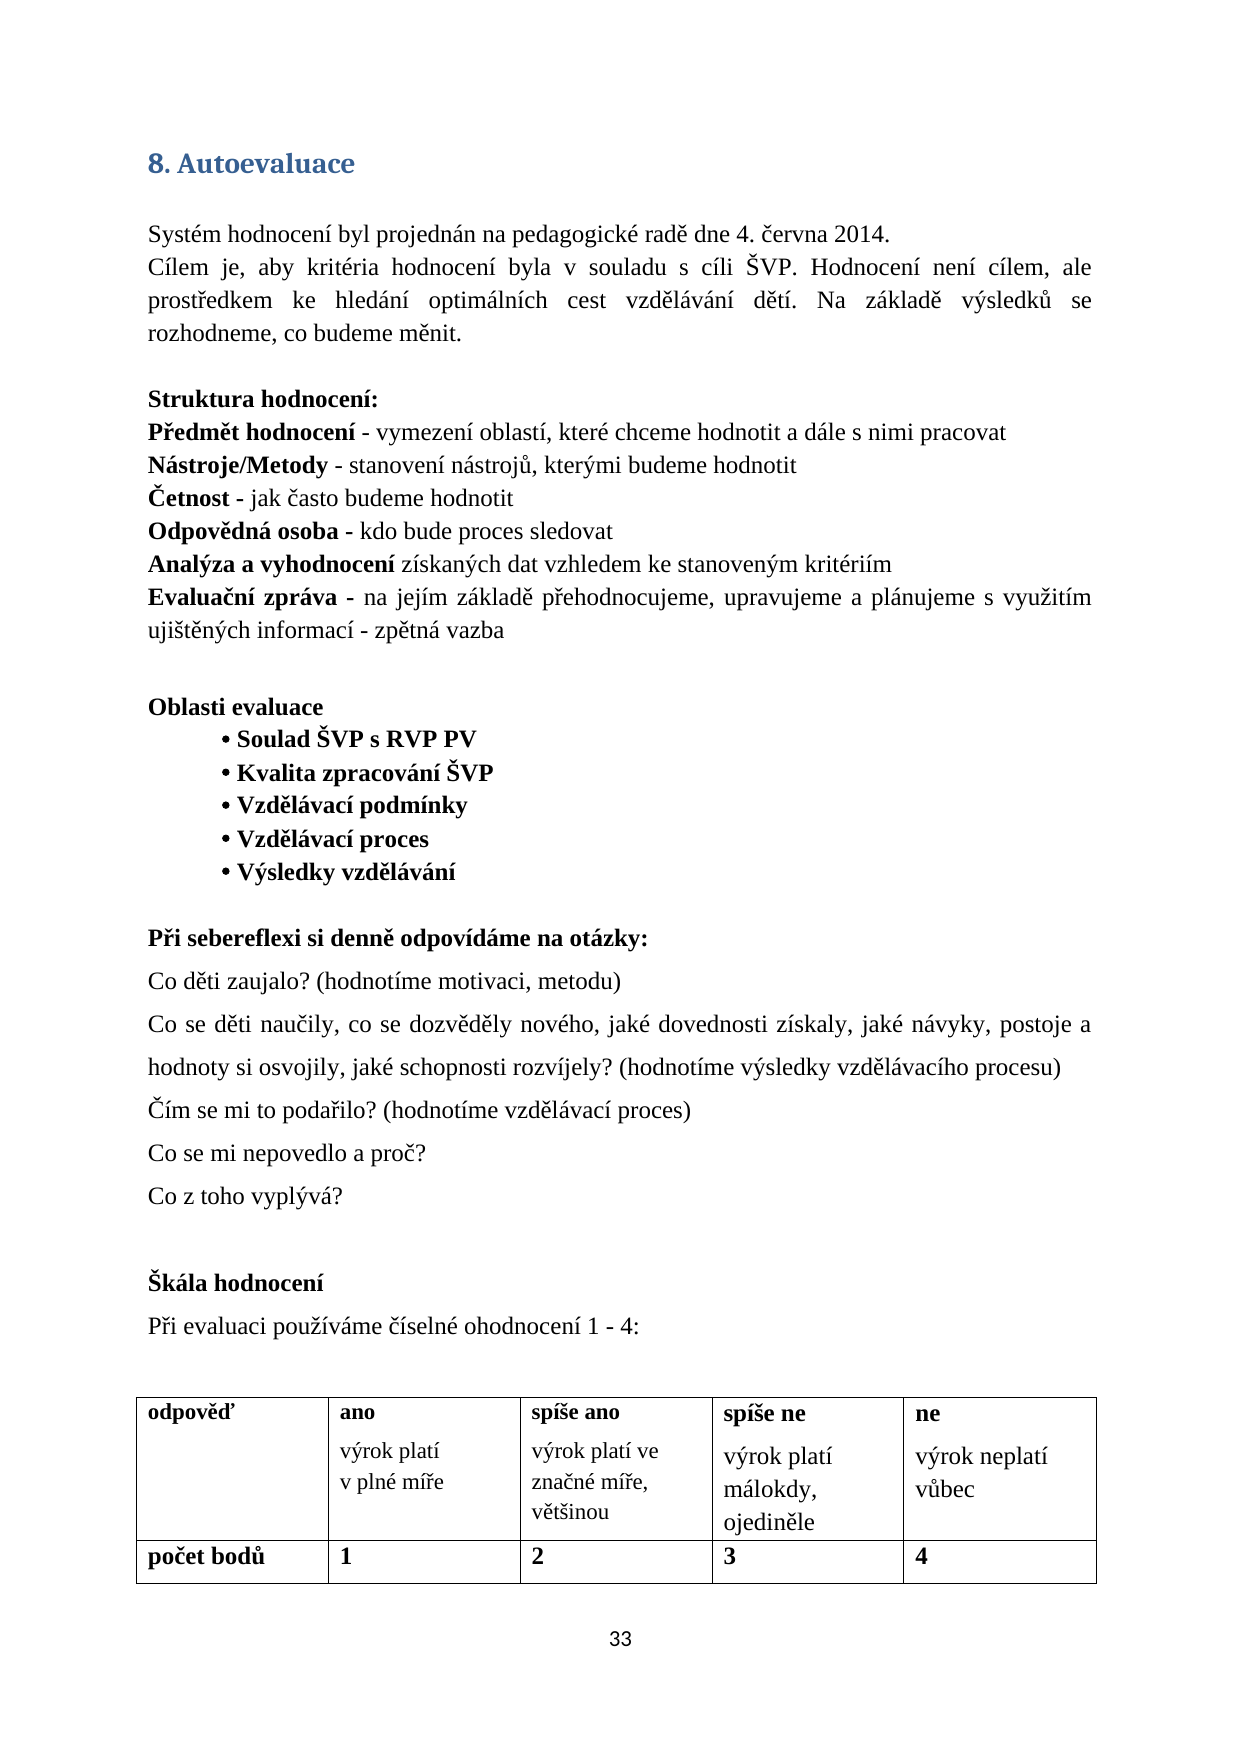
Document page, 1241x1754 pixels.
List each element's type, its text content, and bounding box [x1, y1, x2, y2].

table_cell počet bodů [137, 1541, 328, 1583]
table_cell 4 [904, 1541, 1096, 1583]
subtitle 8. Autoevaluace [148, 148, 1093, 181]
text Odpovědná osoba - kdo bude proces sledovat [148, 516, 1093, 545]
text Předmět hodnocení - vymezení oblastí, které chceme hodnotit a dále s nimi pracovat [148, 417, 1093, 446]
text Analýza a vyhodnocení získaných dat vzhledem ke stanoveným kritériím [148, 549, 1093, 578]
text Co se mi nepovedlo a proč? [148, 1138, 1093, 1167]
table_cell 1 [329, 1541, 520, 1583]
table_header ne výrok neplatí vůbec [904, 1398, 1096, 1540]
table_header ano výrok platí v plné míře [329, 1398, 520, 1540]
text Nástroje/Metody - stanovení nástrojů, kterými budeme hodnotit [148, 450, 1093, 479]
text Oblasti evaluace [148, 692, 1093, 720]
table_header odpověď [137, 1398, 328, 1540]
text Cílem je, aby kritéria hodnocení byla v souladu s cíli ŠVP. Hodnocení není cílem, ale prostředkem ke hledání optimálních cest vzdělávání dětí. Na základě výsledků se rozhodneme, co budeme měnit. [148, 252, 1093, 347]
text Co děti zaujalo? (hodnotíme motivaci, metodu) [148, 966, 1093, 994]
text Co z toho vyplývá? [148, 1181, 1093, 1210]
text Kvalita zpracování ŠVP [148, 758, 1093, 786]
text Výsledky vzdělávání [148, 857, 1093, 885]
text Škála hodnocení [148, 1268, 1093, 1296]
text Vzdělávací proces [148, 824, 1093, 852]
text Při evaluaci používáme číselné ohodnocení 1 - 4: [148, 1311, 1093, 1339]
table_header spíše ano výrok platí ve značné míře, většinou [521, 1398, 712, 1540]
table_header spíše ne výrok platí málokdy, ojediněle [713, 1398, 903, 1540]
text Co se děti naučily, co se dozvěděly nového, jaké dovednosti získaly, jaké návyky, postoje a hodnoty si osvojily, jaké schopnosti rozvíjely? (hodnotíme výsledky vzdělávacího procesu) [148, 1009, 1093, 1081]
text Struktura hodnocení: [148, 384, 1093, 413]
text Soulad ŠVP s RVP PV [148, 724, 1093, 753]
text Při sebereflexi si denně odpovídáme na otázky: [148, 923, 1093, 951]
text Vzdělávací podmínky [148, 791, 1093, 819]
text Četnost - jak často budeme hodnotit [148, 483, 1093, 512]
text Systém hodnocení byl projednán na pedagogické radě dne 4. června 2014. [148, 219, 1093, 248]
table_cell 3 [713, 1541, 903, 1583]
table_cell 2 [521, 1541, 712, 1583]
text Čím se mi to podařilo? (hodnotíme vzdělávací proces) [148, 1095, 1093, 1124]
text Evaluační zpráva - na jejím základě přehodnocujeme, upravujeme a plánujeme s využitím ujištěných informací - zpětná vazba [148, 582, 1093, 644]
